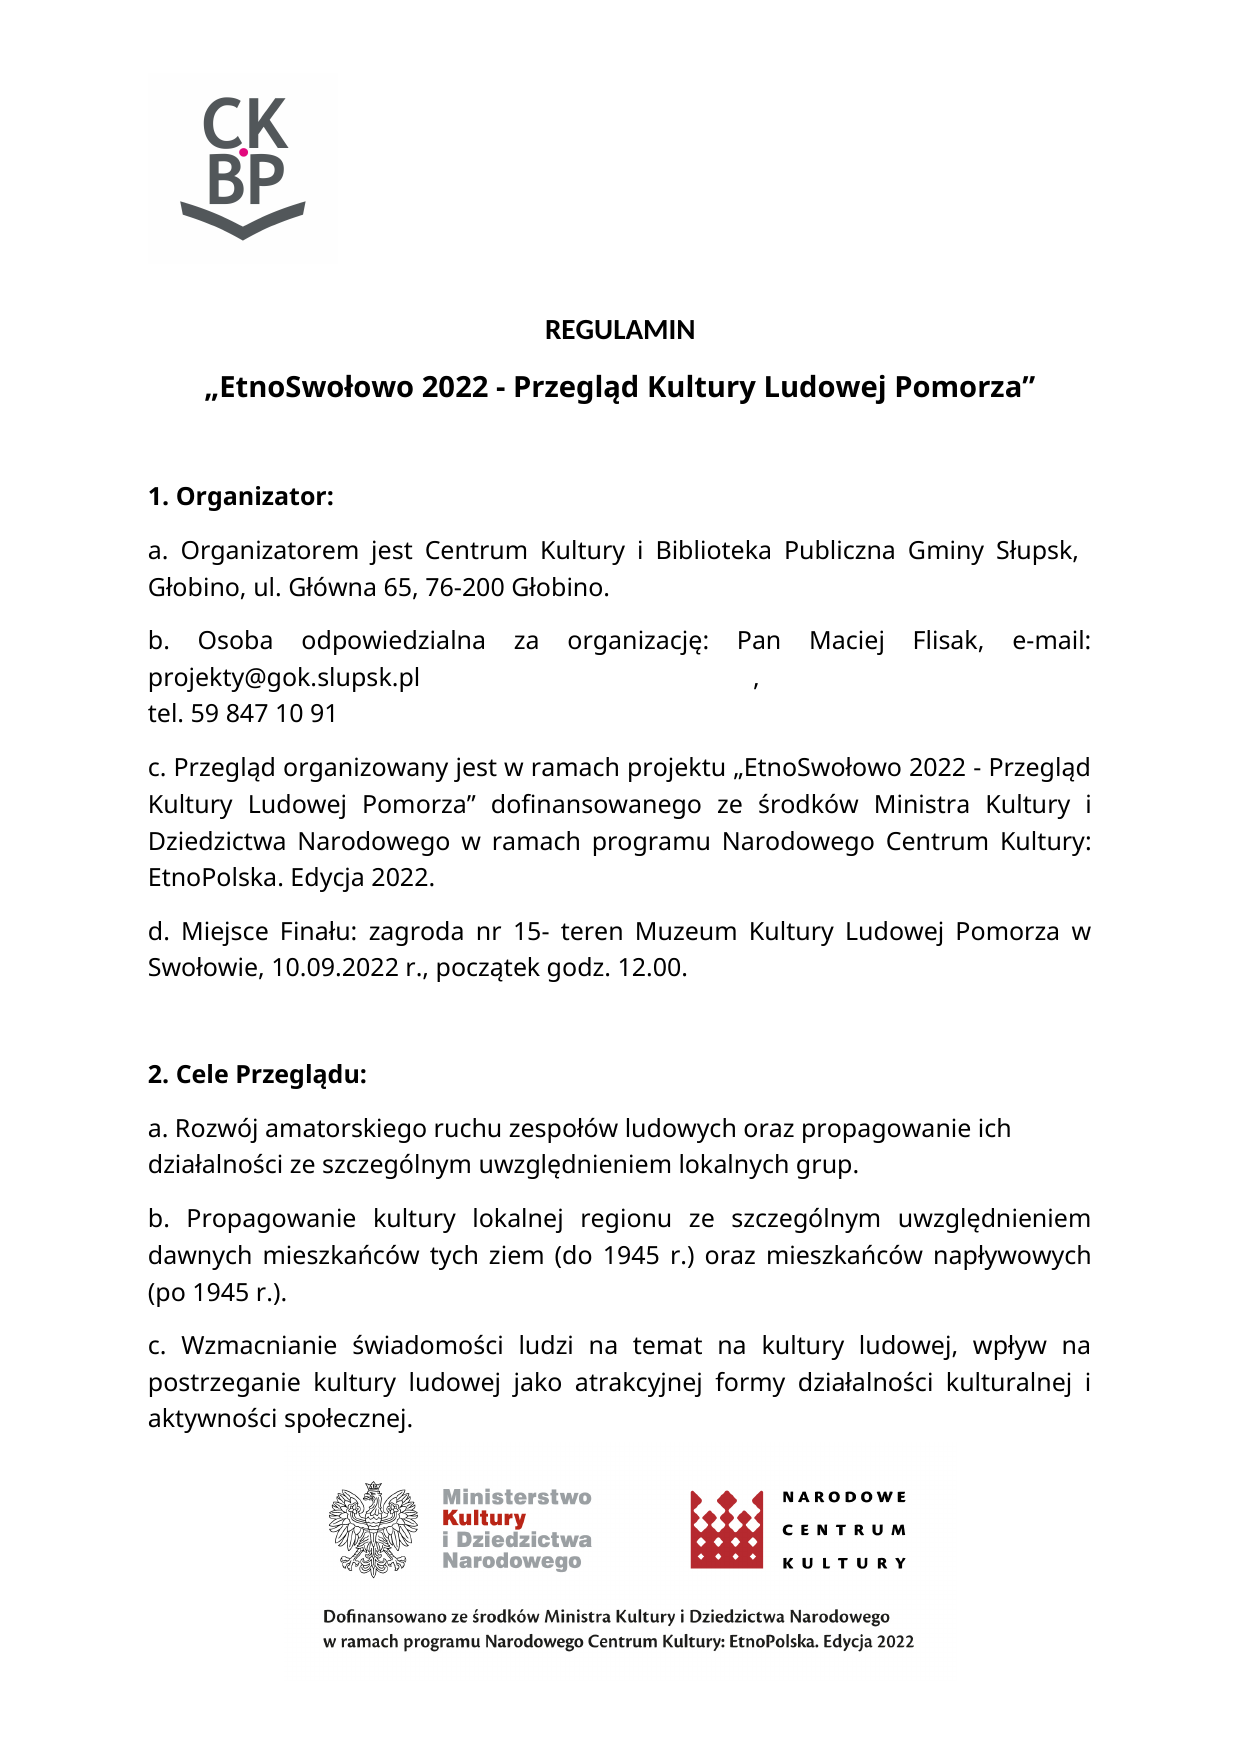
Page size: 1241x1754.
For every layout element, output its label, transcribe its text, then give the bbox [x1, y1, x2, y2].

text 2. Cele Przeglądu: [148, 1057, 1093, 1091]
text c. Przegląd organizowany jest w ramach projektu „EtnoSwołowo 2022 - Przegląd Kultury Ludowej Pomorza” dofinansowanego ze środków Ministra Kultury i Dziedzictwa Narodowego w ramach programu Narodowego Centrum Kultury: EtnoPolska. Edycja 2022. [148, 749, 1093, 894]
text REGULAMIN [148, 311, 1093, 347]
picture [147, 73, 338, 264]
text „EtnoSwołowo 2022 - Przegląd Kultury Ludowej Pomorza” [148, 366, 1093, 406]
text 1. Organizator: [148, 479, 1093, 513]
text b. Propagowanie kultury lokalnej regionu ze szczególnym uwzględnieniem dawnych mieszkańców tych ziem (do 1945 r.) oraz mieszkańców napływowych (po 1945 r.). [148, 1201, 1093, 1308]
text c. Wzmacnianie świadomości ludzi na temat na kultury ludowej, wpływ na postrzeganie kultury ludowej jako atrakcyjnej formy działalności kulturalnej i aktywności społecznej. [148, 1328, 1093, 1435]
text a. Rozwój amatorskiego ruchu zespołów ludowych oraz propagowanie ich działalności ze szczególnym uwzględnieniem lokalnych grup. [148, 1110, 1093, 1181]
text b. Osoba odpowiedzialna za organizację: Pan Maciej Flisak, e-mail: projekty@gok.slupsk.pl , tel. 59 847 10 91 [148, 623, 1093, 730]
text a. Organizatorem jest Centrum Kultury i Biblioteka Publiczna Gminy Słupsk, Głobino, ul. Główna 65, 76-200 Głobino. [148, 532, 1093, 603]
text d. Miejsce Finału: zagroda nr 15- teren Muzeum Kultury Ludowej Pomorza w Swołowie, 10.09.2022 r., początek godz. 12.00. [148, 913, 1093, 984]
picture [283, 1442, 957, 1681]
